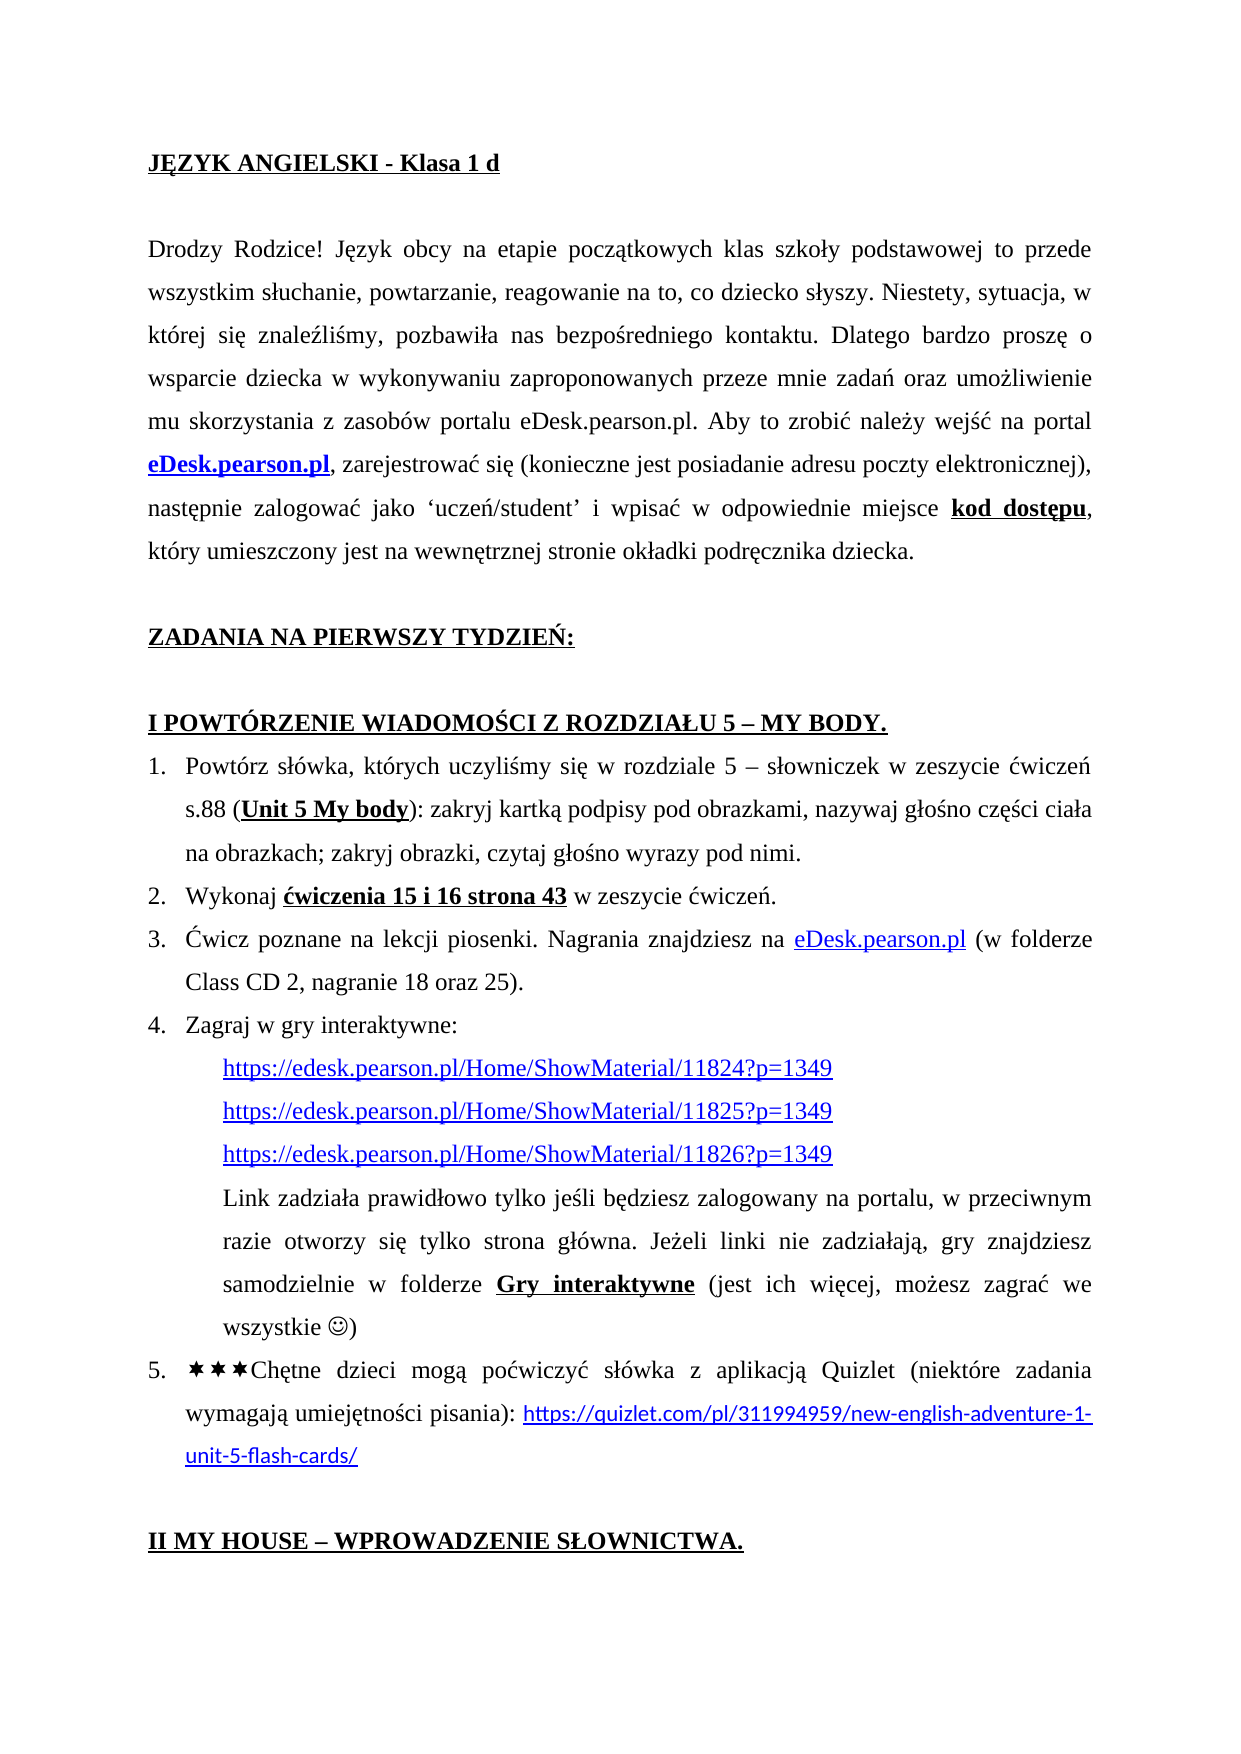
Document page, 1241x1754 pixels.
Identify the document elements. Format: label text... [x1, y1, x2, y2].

list Powtórz słówka, których uczyliśmy się w rozdziale 5 – słowniczek w zeszycie ćwiczeń s.88 (Unit 5 My body): zakryj kartką podpisy pod obrazkami, nazywaj głośno części ciała na obrazkach; zakryj obrazki, czytaj głośno wyrazy pod nimi. [148, 751, 1093, 866]
list Chętne dzieci mogą poćwiczyć słówka z aplikacją Quizlet (niektóre zadania wymagają umiejętności pisania): https://quizlet.com/pl/311994959/new-english-adventure-1-unit-5-flash-cards/ [148, 1355, 1093, 1469]
text Link zadziała prawidłowo tylko jeśli będziesz zalogowany na portalu, w przeciwnym razie otworzy się tylko strona główna. Jeżeli linki nie zadziałają, gry znajdziesz samodzielnie w folderze Gry interaktywne (jest ich więcej, możesz zagrać we wszystkie ) [223, 1183, 1093, 1341]
text https://edesk.pearson.pl/Home/ShowMaterial/11825?p=1349 [223, 1096, 1093, 1125]
text https://edesk.pearson.pl/Home/ShowMaterial/11824?p=1349 [223, 1053, 1093, 1082]
list Zagraj w gry interaktywne: [148, 1010, 1093, 1039]
text I POWTÓRZENIE WIADOMOŚCI Z ROZDZIAŁU 5 – MY BODY. [148, 708, 1093, 737]
text https://edesk.pearson.pl/Home/ShowMaterial/11826?p=1349 [223, 1139, 1093, 1168]
text ZADANIA NA PIERWSZY TYDZIEŃ: [148, 622, 1093, 651]
list Ćwicz poznane na lekcji piosenki. Nagrania znajdziesz na eDesk.pearson.pl (w folderze Class CD 2, nagranie 18 oraz 25). [148, 924, 1093, 996]
text Drodzy Rodzice! Język obcy na etapie początkowych klas szkoły podstawowej to przede wszystkim słuchanie, powtarzanie, reagowanie na to, co dziecko słyszy. Niestety, sytuacja, w której się znaleźliśmy, pozbawiła nas bezpośredniego kontaktu. Dlatego bardzo proszę o wsparcie dziecka w wykonywaniu zaproponowanych przeze mnie zadań oraz umożliwienie mu skorzystania z zasobów portalu eDesk.pearson.pl. Aby to zrobić należy wejść na portal eDesk.pearson.pl, zarejestrować się (konieczne jest posiadanie adresu poczty elektronicznej), następnie zalogować jako ‘uczeń/student’ i wpisać w odpowiednie miejsce kod dostępu, który umieszczony jest na wewnętrznej stronie okładki podręcznika dziecka. [148, 234, 1093, 564]
text II MY HOUSE – WPROWADZENIE SŁOWNICTWA. [148, 1526, 1093, 1555]
list Wykonaj ćwiczenia 15 i 16 strona 43 w zeszycie ćwiczeń. [148, 881, 1093, 909]
text JĘZYK ANGIELSKI - Klasa 1 d [148, 148, 1093, 176]
